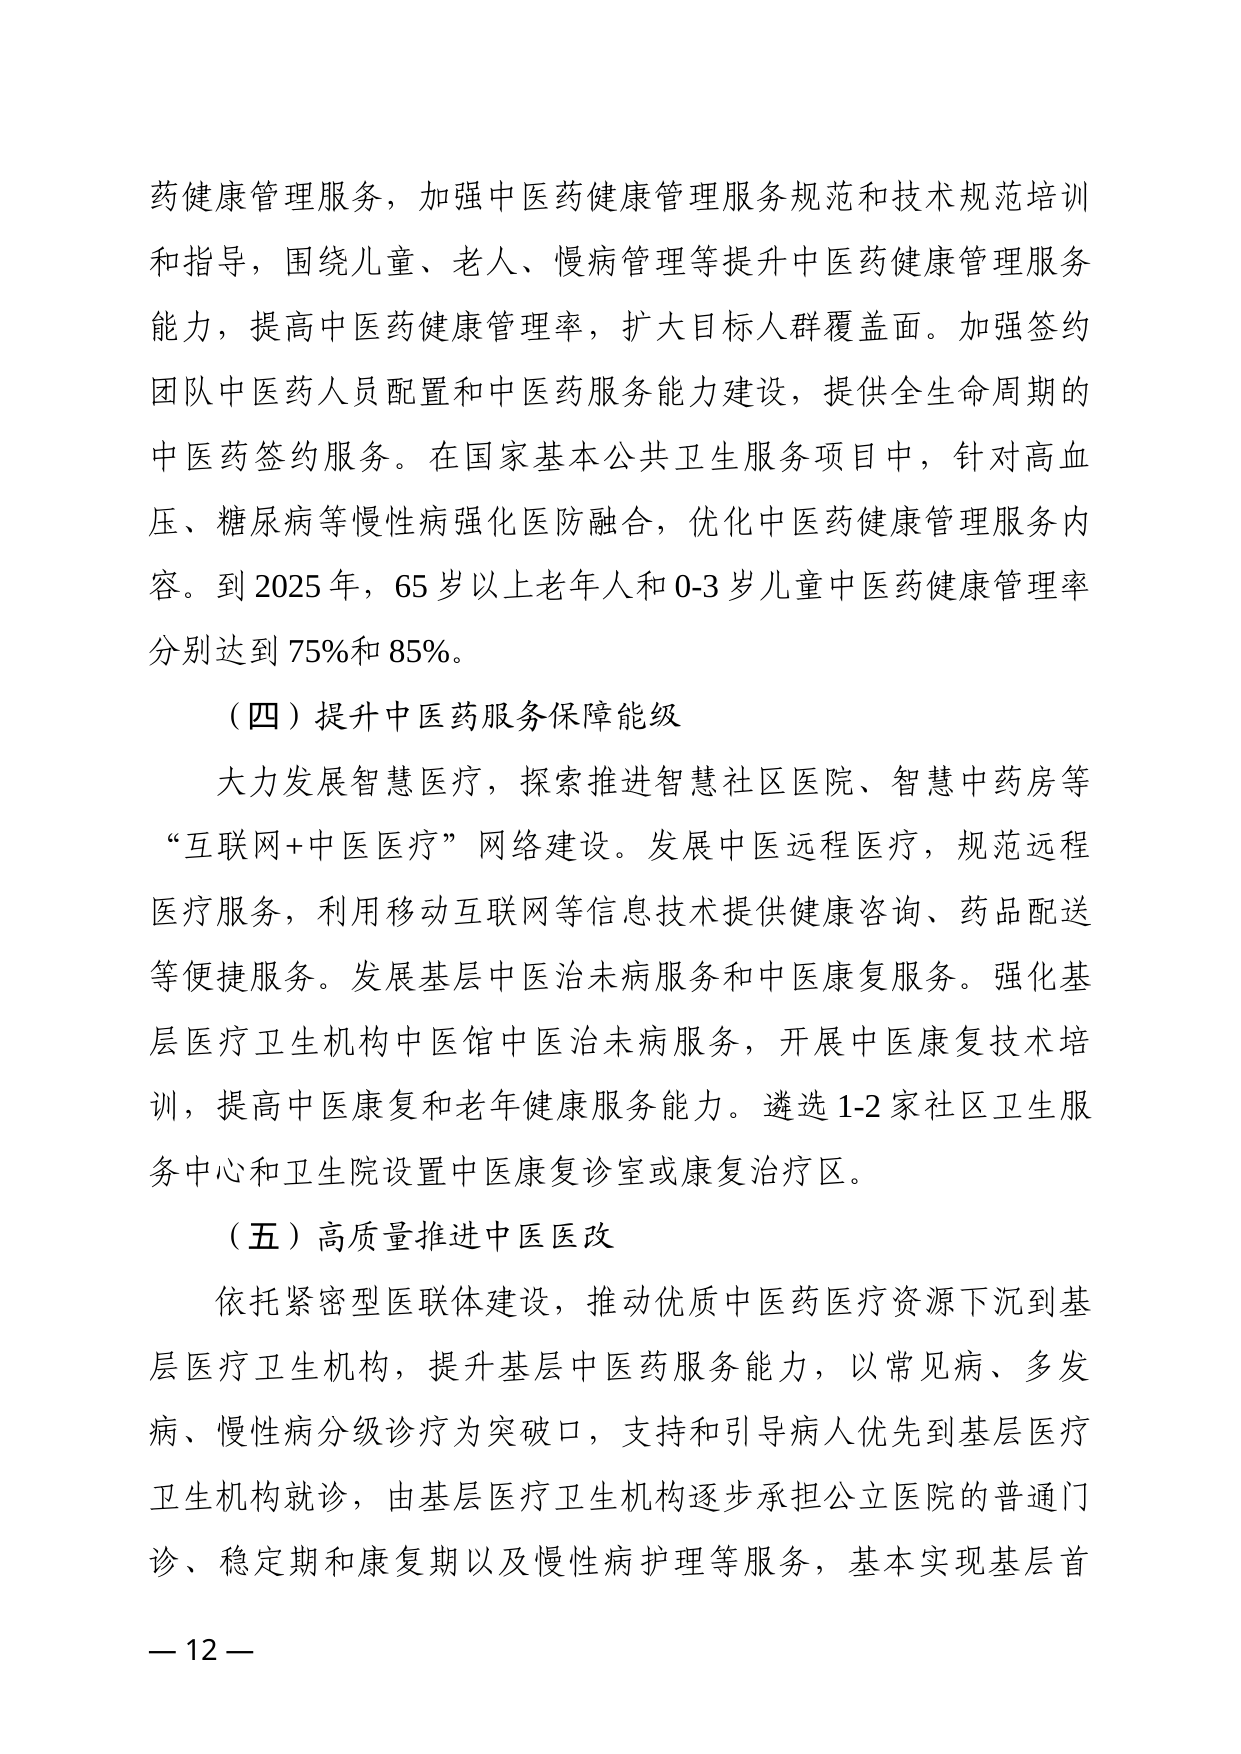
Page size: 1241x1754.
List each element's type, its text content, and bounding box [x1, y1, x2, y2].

list 高质量推进中医医改 [148, 1202, 1093, 1267]
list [148, 162, 1093, 682]
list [148, 1267, 1093, 1592]
list 提升中医药服务保障能级 [148, 682, 1093, 747]
list 大力发展智慧医疗，探索推进智慧社区医院、智慧中药房等“互联网+中医医疗”网络建设。发展中医远程医疗，规范远程医疗服务，利用移动互联网等信息技术提供健康咨询、药品配送等便捷服务。发展基层中医治未病服务和中医康复服务。强化基层医疗卫生机构中医馆中医治未病服务，开展中医康复技术培训，提高中医康复和老年健康服务能力。遴选1-2家社区卫生服务中心和卫生院设置中医康复诊室或康复治疗区。 [148, 747, 1093, 1202]
